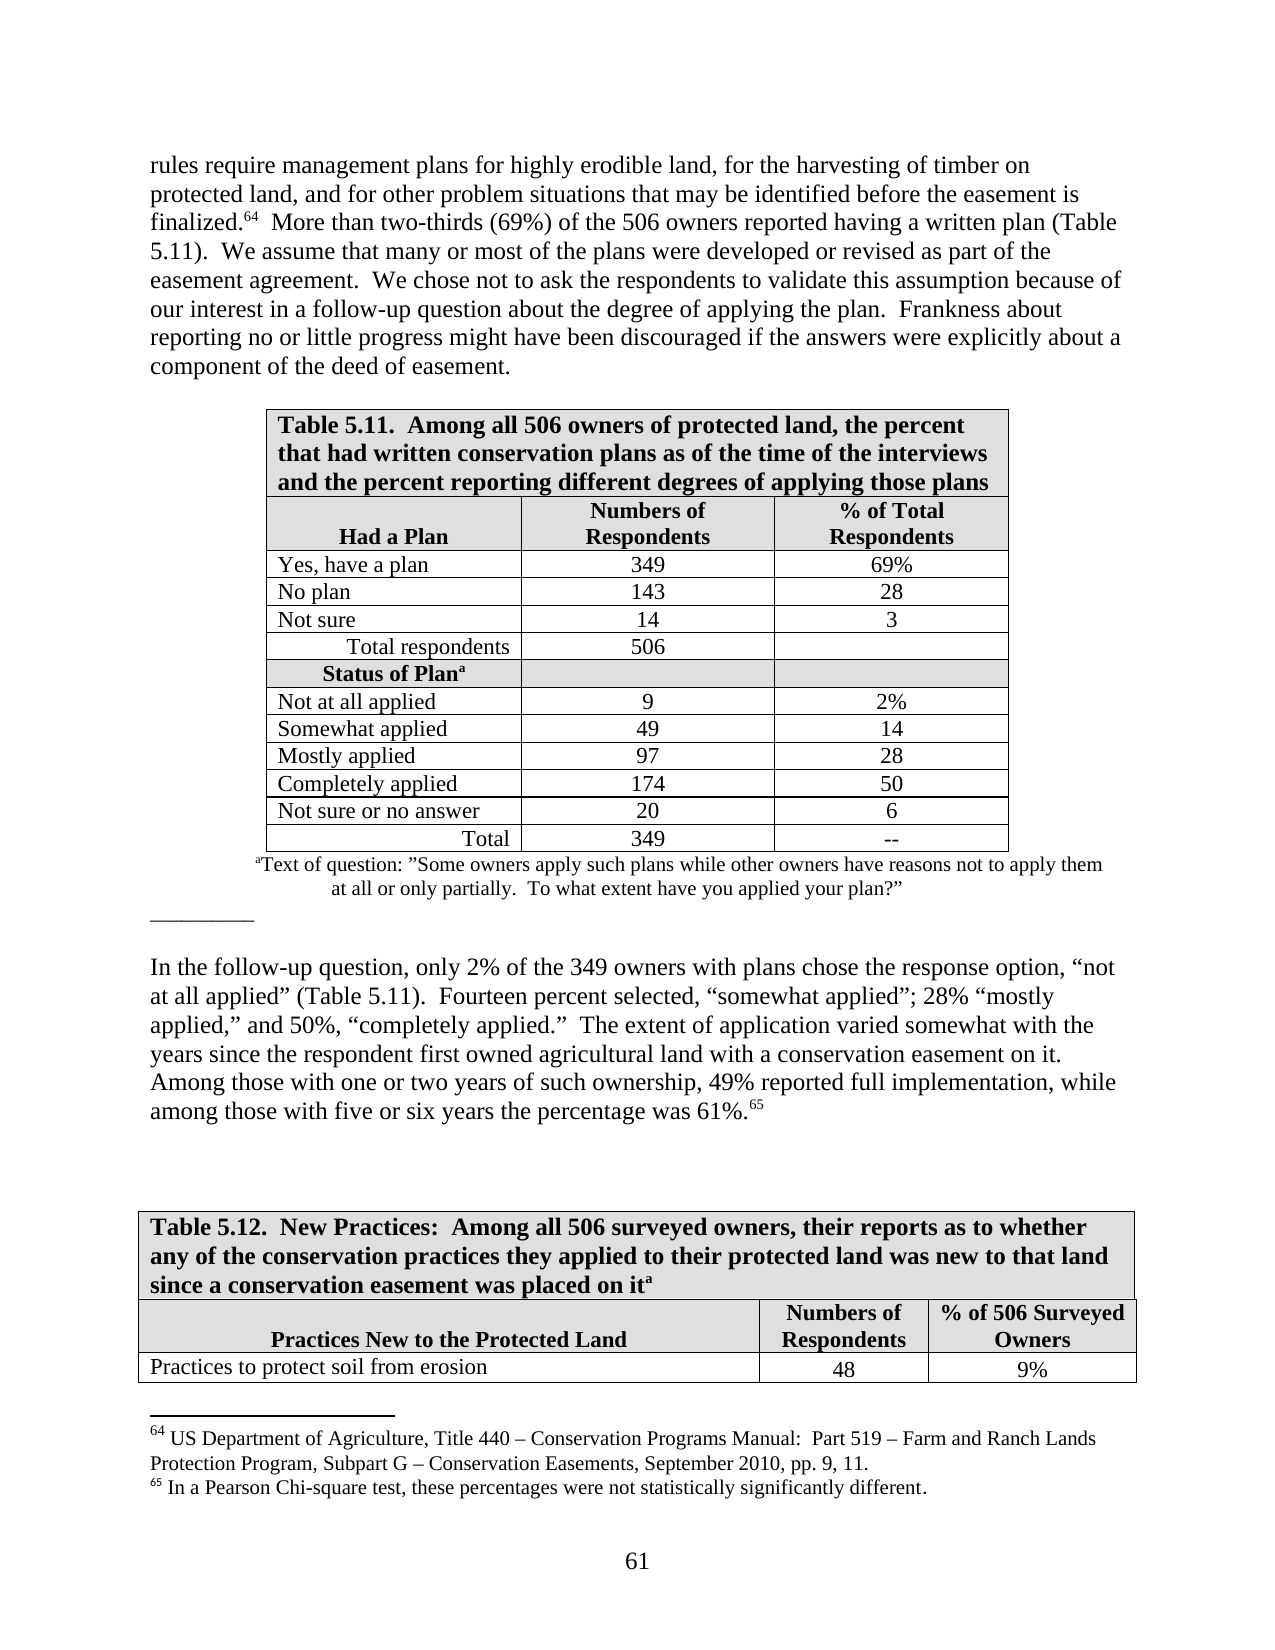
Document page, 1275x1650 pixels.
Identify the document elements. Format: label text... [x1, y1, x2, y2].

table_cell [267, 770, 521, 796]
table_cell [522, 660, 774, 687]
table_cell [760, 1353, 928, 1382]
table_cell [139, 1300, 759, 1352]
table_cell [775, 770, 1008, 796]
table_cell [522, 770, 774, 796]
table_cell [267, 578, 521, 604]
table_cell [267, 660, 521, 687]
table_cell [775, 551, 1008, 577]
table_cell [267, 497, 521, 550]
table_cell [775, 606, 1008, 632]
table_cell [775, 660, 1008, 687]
text aText of question: ”Some owners apply such plans while other owners have reasons not to apply them at all or only partially. To what extent have you applied your plan?” [150, 852, 1125, 900]
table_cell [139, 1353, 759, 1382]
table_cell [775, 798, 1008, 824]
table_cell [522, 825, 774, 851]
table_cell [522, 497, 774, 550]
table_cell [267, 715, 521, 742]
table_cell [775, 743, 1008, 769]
text In the follow-up question, only 2% of the 349 owners with plans chose the response option, “not at all applied” (Table 5.11). Fourteen percent selected, “somewhat applied”; 28% “mostly applied,” and 50%, “completely applied.” The extent of application varied somewhat with the years since the respondent first owned agricultural land with a conservation easement on it. Among those with one or two years of such ownership, 49% reported full implementation, while among those with five or six years the percentage was 61%. [150, 952, 1125, 1125]
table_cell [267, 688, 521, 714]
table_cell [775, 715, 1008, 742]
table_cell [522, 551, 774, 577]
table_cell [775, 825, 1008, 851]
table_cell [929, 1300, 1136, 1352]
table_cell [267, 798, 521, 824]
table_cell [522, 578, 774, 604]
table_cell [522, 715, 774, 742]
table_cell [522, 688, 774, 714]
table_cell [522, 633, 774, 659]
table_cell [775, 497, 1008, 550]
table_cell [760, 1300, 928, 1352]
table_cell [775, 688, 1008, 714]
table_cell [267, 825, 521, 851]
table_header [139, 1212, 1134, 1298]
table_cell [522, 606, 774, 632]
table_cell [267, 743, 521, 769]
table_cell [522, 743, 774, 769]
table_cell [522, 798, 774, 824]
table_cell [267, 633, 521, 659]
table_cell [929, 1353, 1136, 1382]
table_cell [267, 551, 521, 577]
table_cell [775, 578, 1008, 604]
text __________ [150, 900, 1125, 924]
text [150, 150, 1125, 380]
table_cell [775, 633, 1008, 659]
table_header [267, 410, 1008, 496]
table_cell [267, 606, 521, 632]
